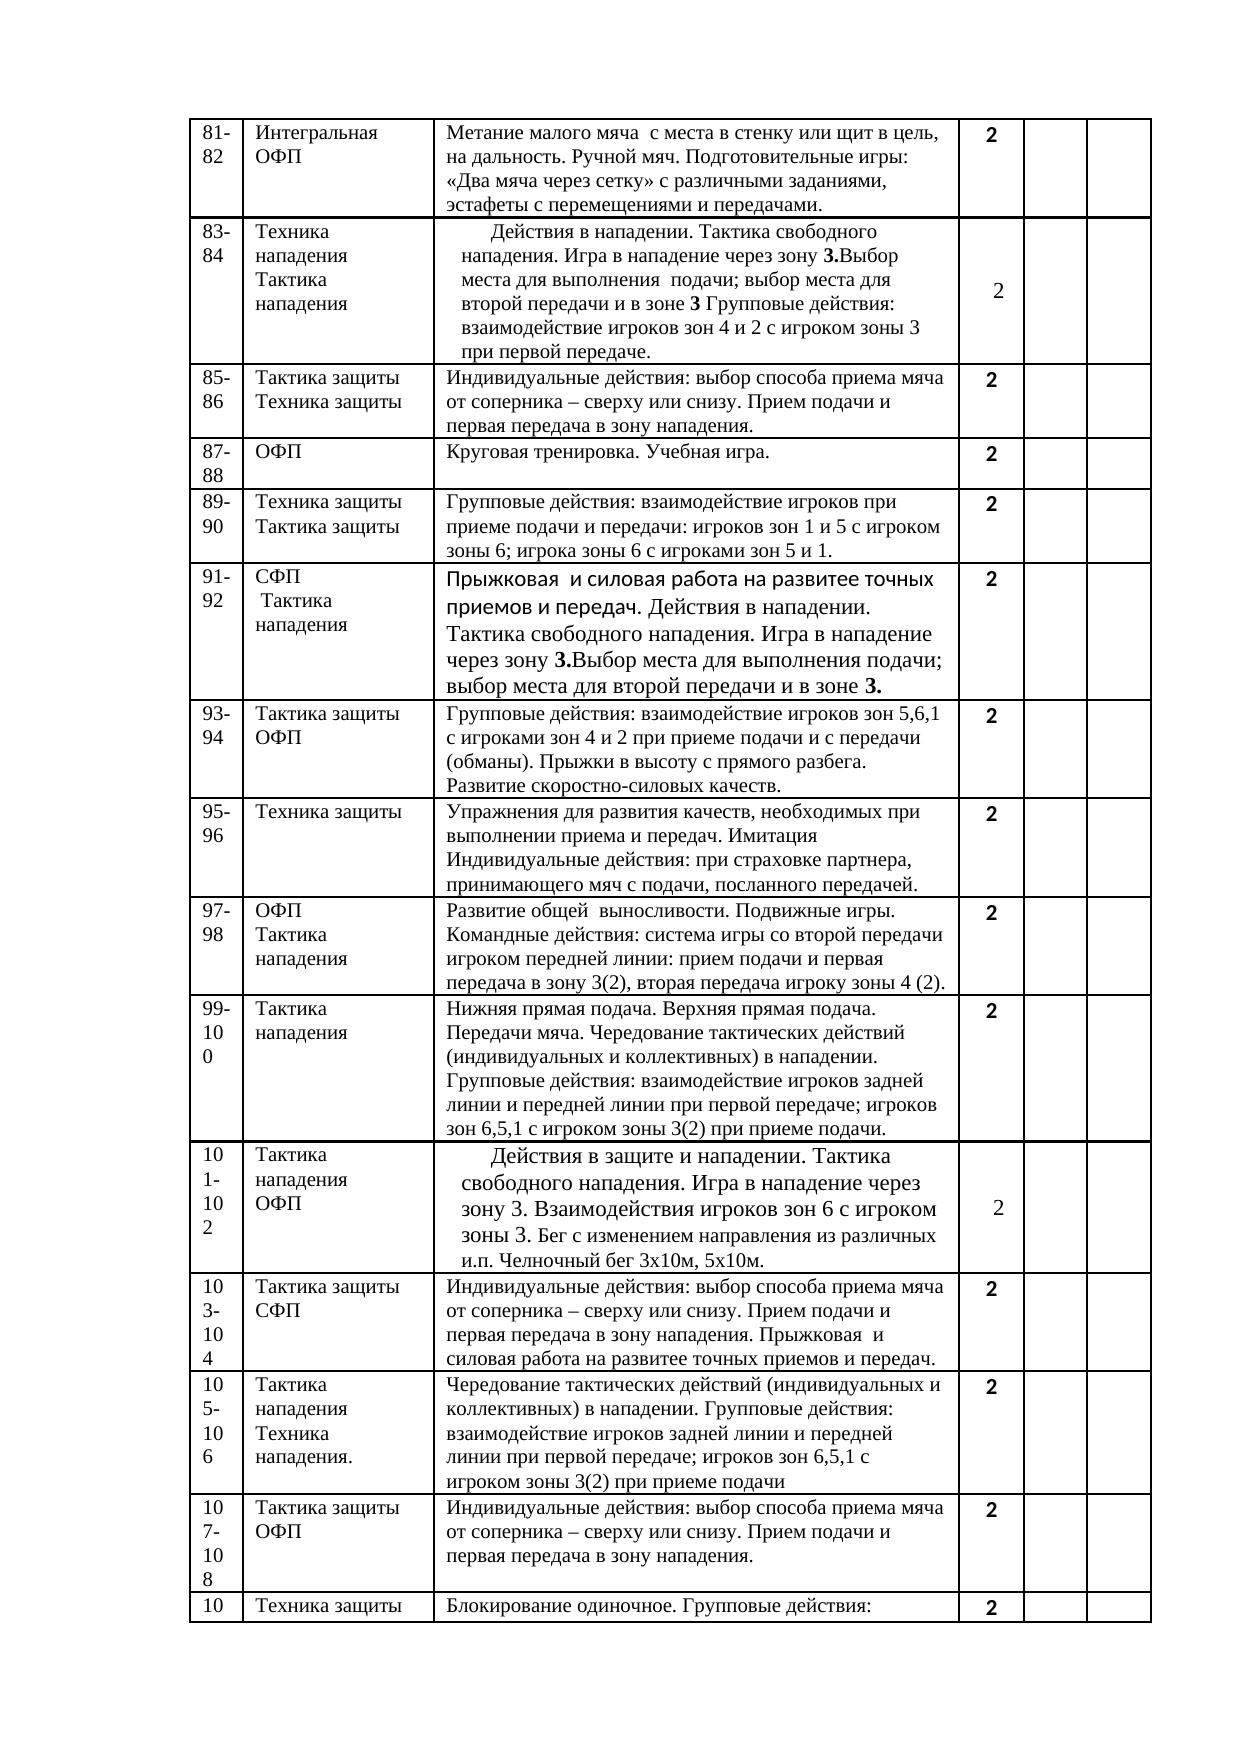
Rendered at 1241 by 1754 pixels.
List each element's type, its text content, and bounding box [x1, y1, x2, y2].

table_cell 91-92 [191, 564, 242, 699]
table_cell 2 [960, 1593, 1023, 1621]
table_cell Тактика защиты СФП [244, 1274, 433, 1370]
table_cell [1088, 1143, 1150, 1272]
table_cell [1025, 1143, 1086, 1272]
table_cell Индивидуальные действия: выбор способа приема мяча от соперника – сверху или снизу. Прием подачи и первая передача в зону нападения. [435, 1495, 958, 1591]
table_cell 2 [960, 120, 1023, 216]
table_cell Тактика защиты Техника защиты [244, 365, 433, 437]
table_cell ОФП Тактика нападения [244, 898, 433, 994]
table_cell 83-84 [191, 219, 242, 363]
table_cell Тактика нападения ОФП [244, 1143, 433, 1272]
table_cell [1025, 490, 1086, 562]
table_cell [1025, 1372, 1086, 1493]
table_cell 2 [960, 1143, 1023, 1272]
table_cell 107-108 [191, 1495, 242, 1591]
table_cell [1088, 1495, 1150, 1591]
table_cell СФП Тактика нападения [244, 564, 433, 699]
table_cell [1025, 564, 1086, 699]
table_cell Нижняя прямая подача. Верхняя прямая подача. Передачи мяча. Чередование тактических действий (индивидуальных и коллективных) в нападении. Групповые действия: взаимодействие игроков задней линии и передней линии при первой передаче; игроков зон 6,5,1 с игроком зоны 3(2) при приеме подачи. [435, 996, 958, 1140]
table_cell 81-82 [191, 120, 242, 216]
table_cell 105-106 [191, 1372, 242, 1493]
table_cell Действия в защите и нападении. Тактика свободного нападения. Игра в нападение через зону 3. Взаимодействия игроков зон 6 с игроком зоны 3. Бег с изменением направления из различных и.п. Челночный бег 3х10м, 5х10м. [435, 1143, 958, 1272]
table_cell Техника защиты Тактика защиты [244, 490, 433, 562]
table_cell Тактика защиты ОФП [244, 1495, 433, 1591]
table_cell 2 [960, 365, 1023, 437]
table_cell [1088, 564, 1150, 699]
table_cell Чередование тактических действий (индивидуальных и коллективных) в нападении. Групповые действия: взаимодействие игроков задней линии и передней линии при первой передаче; игроков зон 6,5,1 с игроком зоны 3(2) при приеме подачи [435, 1372, 958, 1493]
table_cell [1025, 799, 1086, 896]
table_cell Индивидуальные действия: выбор способа приема мяча от соперника – сверху или снизу. Прием подачи и первая передача в зону нападения. Прыжковая и силовая работа на развитее точных приемов и передач. [435, 1274, 958, 1370]
table_cell [1025, 1593, 1086, 1621]
table_cell [1088, 799, 1150, 896]
table_cell 97-98 [191, 898, 242, 994]
table_cell [1088, 490, 1150, 562]
table_cell [1088, 898, 1150, 994]
table_cell [1088, 219, 1150, 363]
table_cell [1025, 120, 1086, 216]
table_cell Техника нападения Тактика нападения [244, 219, 433, 363]
table_cell Групповые действия: взаимодействие игроков при приеме подачи и передачи: игроков зон 1 и 5 с игроком зоны 6; игрока зоны 6 с игроками зон 5 и 1. [435, 490, 958, 562]
table_cell Интегральная ОФП [244, 120, 433, 216]
table_cell 2 [960, 898, 1023, 994]
table_cell [1088, 120, 1150, 216]
table_cell 2 [960, 799, 1023, 896]
table_cell ОФП [244, 439, 433, 487]
table_cell [1025, 898, 1086, 994]
table_cell 93-94 [191, 701, 242, 797]
table_cell [1025, 219, 1086, 363]
table_cell 87-88 [191, 439, 242, 487]
table_cell Развитие общей выносливости. Подвижные игры. Командные действия: система игры со второй передачи игроком передней линии: прием подачи и первая передача в зону 3(2), вторая передача игроку зоны 4 (2). [435, 898, 958, 994]
table_cell [1088, 701, 1150, 797]
table_cell 109-110 [191, 1593, 242, 1621]
table_cell Тактика нападения Техника нападения. [244, 1372, 433, 1493]
table_cell [1025, 1274, 1086, 1370]
table_cell 2 [960, 1274, 1023, 1370]
table_cell 2 [960, 701, 1023, 797]
table_cell 2 [960, 490, 1023, 562]
table_cell [1088, 439, 1150, 487]
table_cell 89-90 [191, 490, 242, 562]
table_cell Индивидуальные действия: выбор способа приема мяча от соперника – сверху или снизу. Прием подачи и первая передача в зону нападения. [435, 365, 958, 437]
table_cell 2 [960, 1372, 1023, 1493]
table_cell Действия в нападении. Тактика свободного нападения. Игра в нападение через зону 3.Выбор места для выполнения подачи; выбор места для второй передачи и в зоне 3 Групповые действия: взаимодействие игроков зон 4 и 2 с игроком зоны 3 при первой передаче. [435, 219, 958, 363]
table_cell 99-100 [191, 996, 242, 1140]
table_cell Круговая тренировка. Учебная игра. [435, 439, 958, 487]
table_cell [1025, 701, 1086, 797]
table_cell [1025, 996, 1086, 1140]
table_cell 101-102 [191, 1143, 242, 1272]
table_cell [244, 1593, 433, 1621]
table_cell [1025, 1495, 1086, 1591]
table_cell 2 [960, 564, 1023, 699]
table_cell [1025, 365, 1086, 437]
table_cell [1088, 1372, 1150, 1493]
table_cell 2 [960, 1495, 1023, 1591]
table_cell 2 [960, 996, 1023, 1140]
table_cell 2 [960, 219, 1023, 363]
table_cell Метание малого мяча с места в стенку или щит в цель, на дальность. Ручной мяч. Подготовительные игры: «Два мяча через сетку» с различными заданиями, эстафеты с перемещениями и передачами. [435, 120, 958, 216]
table_cell Тактика защиты ОФП [244, 701, 433, 797]
table_cell [1088, 996, 1150, 1140]
table_cell [1088, 1593, 1150, 1621]
table_cell Упражнения для развития качеств, необходимых при выполнении приема и передач. Имитация Индивидуальные действия: при страховке партнера, принимающего мяч с подачи, посланного передачей. [435, 799, 958, 896]
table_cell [435, 1593, 958, 1621]
table_cell 95-96 [191, 799, 242, 896]
table_cell Прыжковая и силовая работа на развитее точных приемов и передач. Действия в нападении. Тактика свободного нападения. Игра в нападение через зону 3.Выбор места для выполнения подачи; выбор места для второй передачи и в зоне 3. [435, 564, 958, 699]
table_cell Групповые действия: взаимодействие игроков зон 5,6,1 с игроками зон 4 и 2 при приеме подачи и с передачи (обманы). Прыжки в высоту с прямого разбега. Развитие скоростно-силовых качеств. [435, 701, 958, 797]
table_cell [1088, 1274, 1150, 1370]
table_cell 85-86 [191, 365, 242, 437]
table_cell Тактика нападения [244, 996, 433, 1140]
table_cell 2 [960, 439, 1023, 487]
table_cell 103-104 [191, 1274, 242, 1370]
table_cell [1025, 439, 1086, 487]
table_cell Техника защиты [244, 799, 433, 896]
table_cell [1088, 365, 1150, 437]
